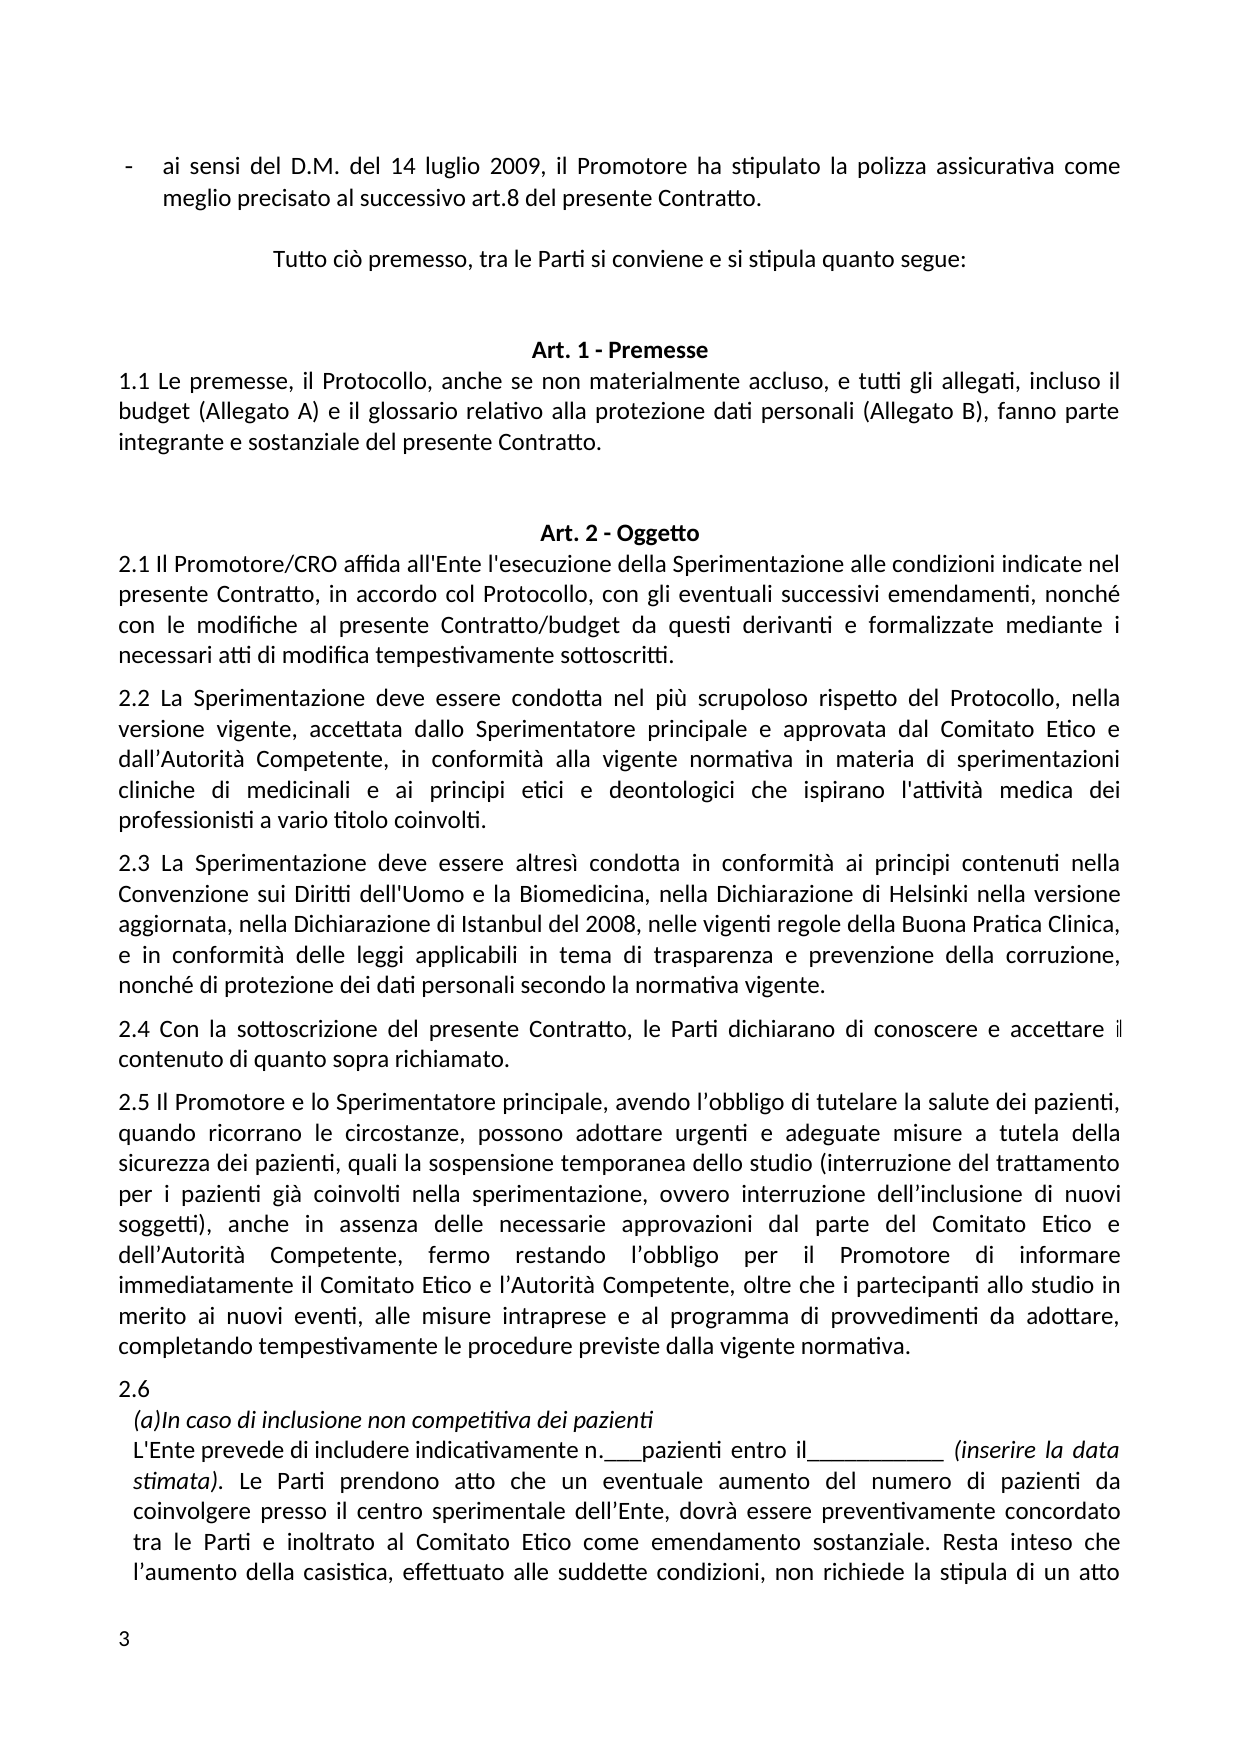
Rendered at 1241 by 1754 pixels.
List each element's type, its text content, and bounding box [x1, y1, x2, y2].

text Art. 1 - Premesse [118, 334, 1122, 365]
text Art. 2 - Oggetto [118, 517, 1122, 548]
list ai sensi del D.M. del 14 luglio 2009, il Promotore ha stipulato la polizza assicurativa come meglio precisato al successivo art.8 del presente Contratto. [125, 148, 1122, 212]
text Tutto ciò premesso, tra le Parti si conviene e si stipula quanto segue: [118, 243, 1122, 273]
text 2.3 La Sperimentazione deve essere altresì condotta in conformità ai principi contenuti nella Convenzione sui Diritti dell'Uomo e la Biomedicina, nella Dichiarazione di Helsinki nella versione aggiornata, nella Dichiarazione di Istanbul del 2008, nelle vigenti regole della Buona Pratica Clinica, e in conformità delle leggi applicabili in tema di trasparenza e prevenzione della corruzione, nonché di protezione dei dati personali secondo la normativa vigente. [118, 848, 1122, 1000]
text 2.5 Il Promotore e lo Sperimentatore principale, avendo l’obbligo di tutelare la salute dei pazienti, quando ricorrano le circostanze, possono adottare urgenti e adeguate misure a tutela della sicurezza dei pazienti, quali la sospensione temporanea dello studio (interruzione del trattamento per i pazienti già coinvolti nella sperimentazione, ovvero interruzione dell’inclusione di nuovi soggetti), anche in assenza delle necessarie approvazioni dal parte del Comitato Etico e dell’Autorità Competente, fermo restando l’obbligo per il Promotore di informare immediatamente il Comitato Etico e l’Autorità Competente, oltre che i partecipanti allo studio in merito ai nuovi eventi, alle misure intraprese e al programma di provvedimenti da adottare, completando tempestivamente le procedure previste dalla vigente normativa. [118, 1086, 1122, 1361]
text 2.6 [118, 1373, 1122, 1404]
text 1.1 Le premesse, il Protocollo, anche se non materialmente accluso, e tutti gli allegati, incluso il budget (Allegato A) e il glossario relativo alla protezione dati personali (Allegato B), fanno parte integrante e sostanziale del presente Contratto. [118, 365, 1122, 456]
text 2.2 La Sperimentazione deve essere condotta nel più scrupoloso rispetto del Protocollo, nella versione vigente, accettata dallo Sperimentatore principale e approvata dal Comitato Etico e dall’Autorità Competente, in conformità alla vigente normativa in materia di sperimentazioni cliniche di medicinali e ai principi etici e deontologici che ispirano l'attività medica dei professionisti a vario titolo coinvolti. [118, 682, 1122, 835]
text 2.4 Con la sottoscrizione del presente Contratto, le Parti dichiarano di conoscere e accettare il contenuto di quanto sopra richiamato. [118, 1013, 1122, 1074]
text 2.1 Il Promotore/CRO affida all'Ente l'esecuzione della Sperimentazione alle condizioni indicate nel presente Contratto, in accordo col Protocollo, con gli eventuali successivi emendamenti, nonché con le modifiche al presente Contratto/budget da questi derivanti e formalizzate mediante i necessari atti di modifica tempestivamente sottoscritti. [118, 548, 1122, 670]
text (a)In caso di inclusione non competitiva dei pazienti [133, 1404, 1122, 1434]
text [133, 1434, 1122, 1587]
